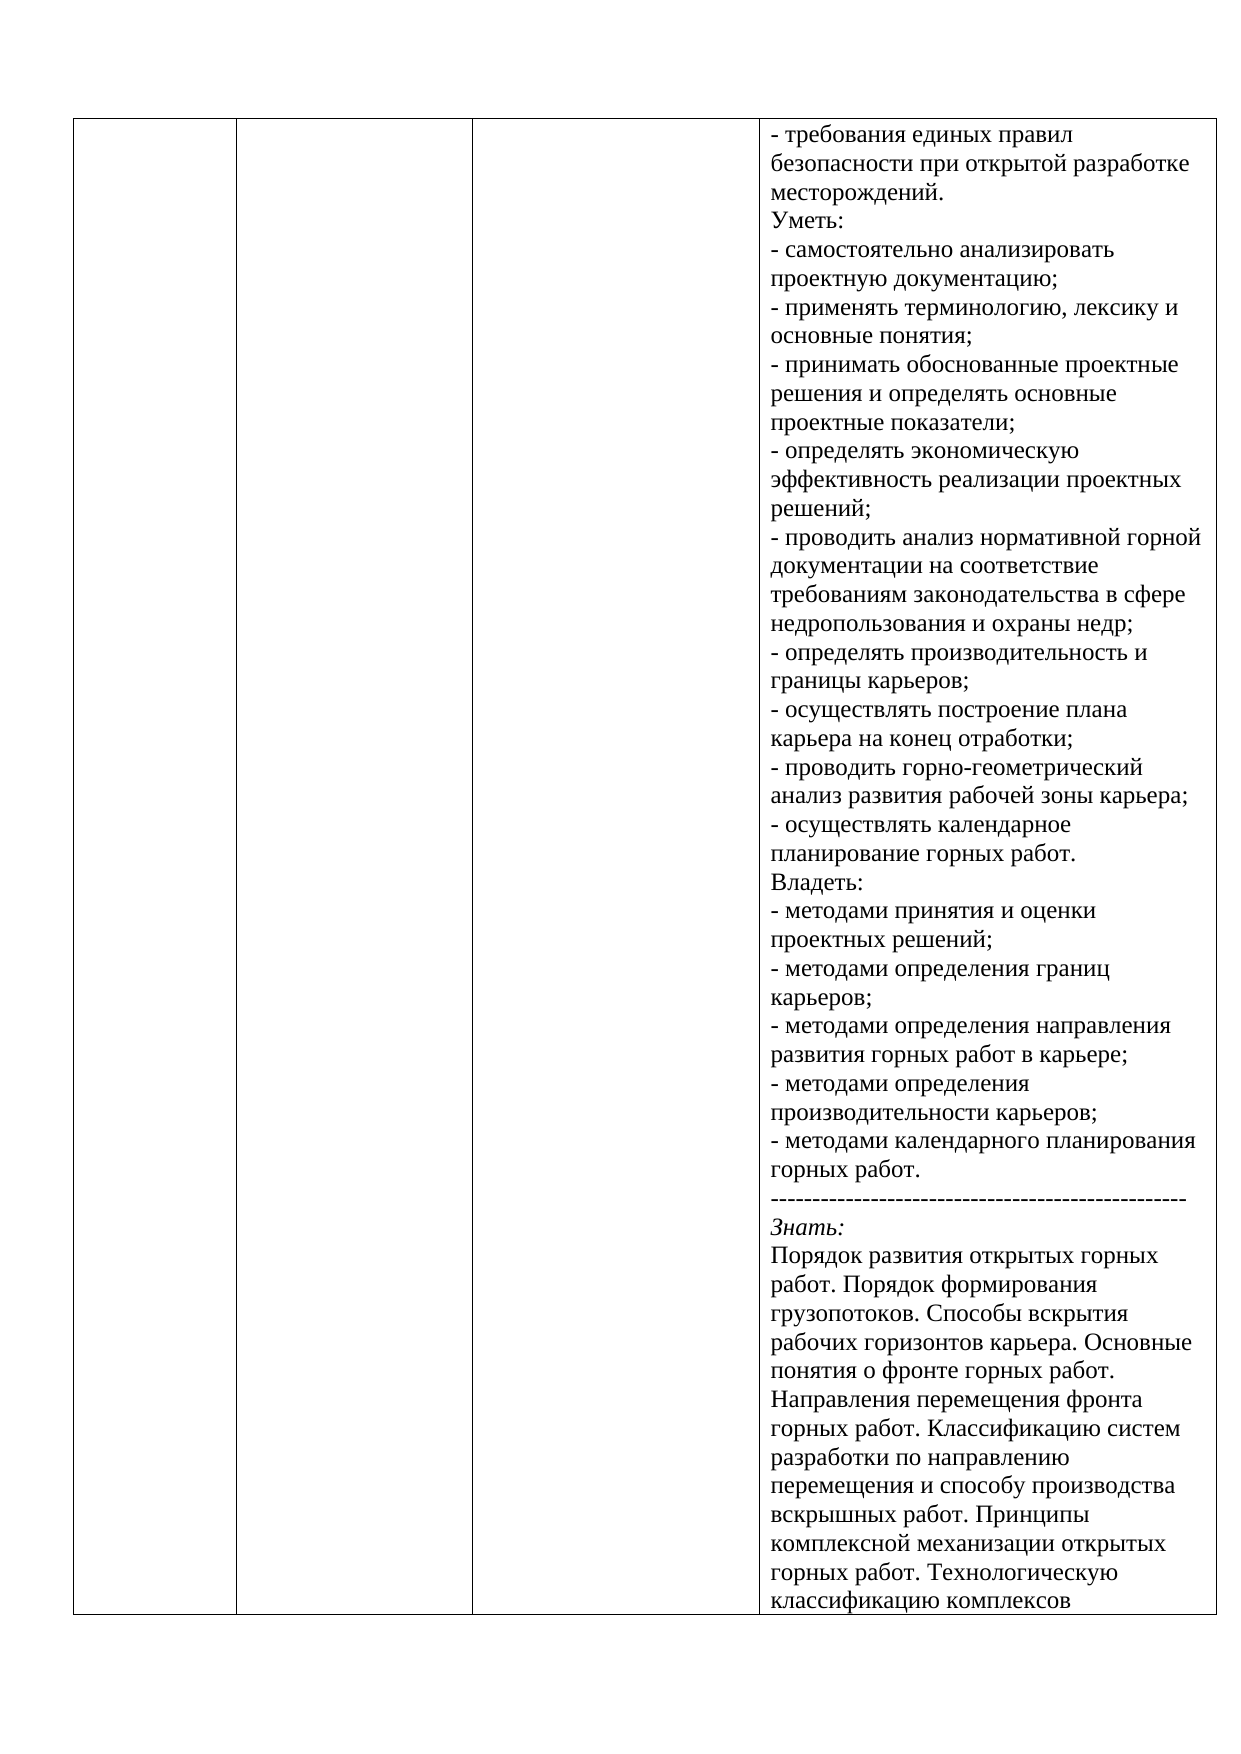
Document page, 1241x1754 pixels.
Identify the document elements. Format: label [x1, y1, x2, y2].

table_cell [473, 119, 759, 1614]
table_cell [74, 119, 236, 1614]
table_cell [237, 119, 472, 1614]
table_cell [760, 119, 1216, 1614]
